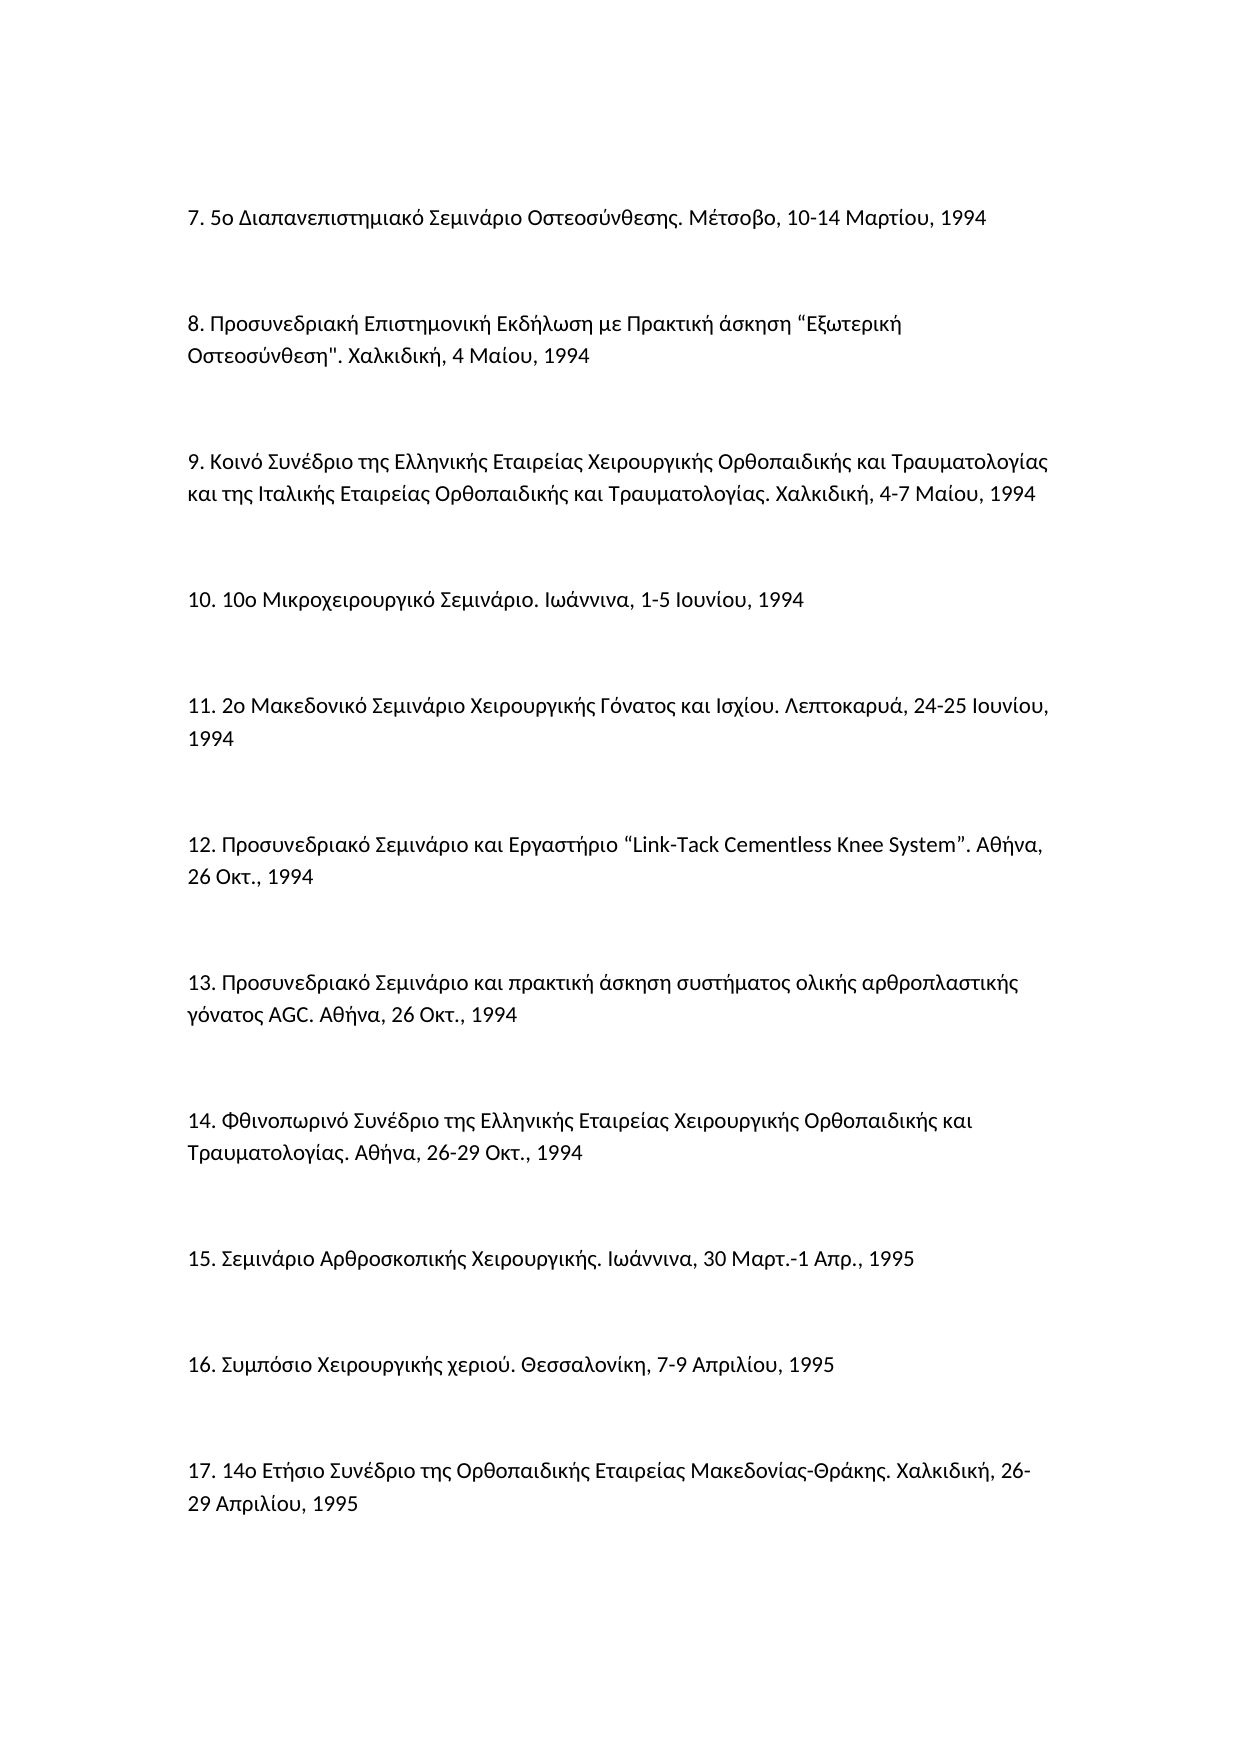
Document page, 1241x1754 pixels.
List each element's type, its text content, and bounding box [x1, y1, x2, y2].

text 13. Προσυνεδριακό Σεμινάριο και πρακτική άσκηση συστήματος ολικής αρθροπλαστικής γόνατος AGC. Αθήνα, 26 Οκτ., 1994 [187, 968, 1053, 1028]
text 11. 2ο Μακεδονικό Σεμινάριο Χειρουργικής Γόνατος και Ισχίου. Λεπτοκαρυά, 24-25 Ιουνίου, 1994 [187, 692, 1053, 752]
text 8. Προσυνεδριακή Επιστημονική Εκδήλωση με Πρακτική άσκηση “Εξωτερική Οστεοσύνθεση". Χαλκιδική, 4 Μαίου, 1994 [187, 309, 1053, 369]
text 10. 10ο Μικροχειρουργικό Σεμινάριο. Ιωάννινα, 1-5 Ιουνίου, 1994 [187, 586, 1053, 613]
text 17. 14ο Ετήσιο Συνέδριο της Ορθοπαιδικής Εταιρείας Μακεδονίας-Θράκης. Χαλκιδική, 26-29 Απριλίου, 1995 [187, 1457, 1053, 1517]
text 16. Συμπόσιο Χειρουργικής χεριού. Θεσσαλονίκη, 7-9 Απριλίου, 1995 [187, 1351, 1053, 1378]
text 9. Κοινό Συνέδριο της Ελληνικής Εταιρείας Χειρουργικής Ορθοπαιδικής και Τραυματολογίας και της Ιταλικής Εταιρείας Ορθοπαιδικής και Τραυματολογίας. Χαλκιδική, 4-7 Μαίου, 1994 [187, 447, 1053, 507]
text 14. Φθινοπωρινό Συνέδριο της Ελληνικής Εταιρείας Χειρουργικής Ορθοπαιδικής και Τραυματολογίας. Αθήνα, 26-29 Οκτ., 1994 [187, 1106, 1053, 1166]
text 7. 5ο Διαπανεπιστημιακό Σεμινάριο Οστεοσύνθεσης. Μέτσοβο, 10-14 Μαρτίου, 1994 [187, 203, 1053, 231]
text 12. Προσυνεδριακό Σεμινάριο και Εργαστήριο “Link-Tack Cementless Knee System”. Αθήνα, 26 Οκτ., 1994 [187, 830, 1053, 890]
text 15. Σεμινάριο Αρθροσκοπικής Χειρουργικής. Ιωάννινα, 30 Μαρτ.-1 Απρ., 1995 [187, 1244, 1053, 1272]
